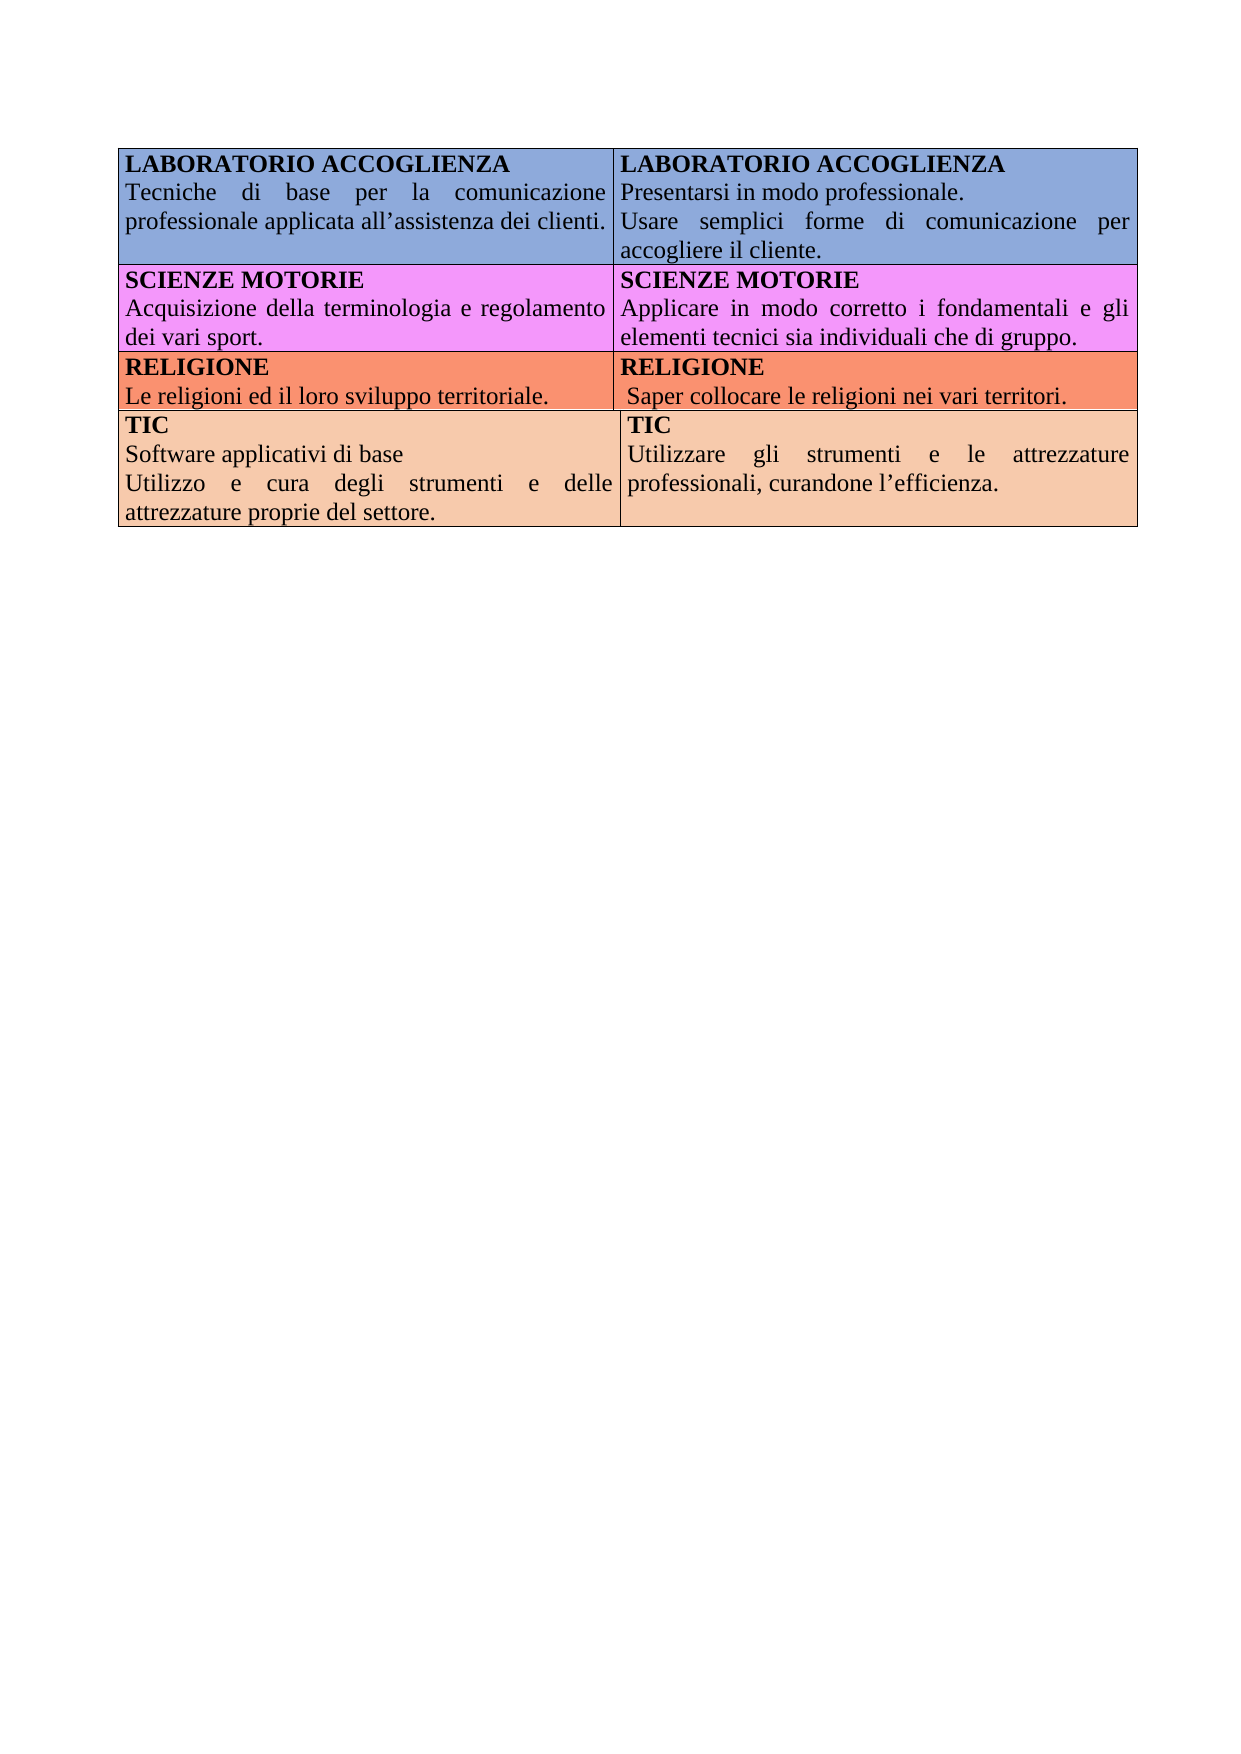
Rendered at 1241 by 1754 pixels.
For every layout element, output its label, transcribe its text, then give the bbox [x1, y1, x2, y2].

table_cell TIC Utilizzare gli strumenti e le attrezzature professionali, curandone l’efficienza. [621, 411, 1137, 526]
table_cell TIC Software applicativi di base Utilizzo e cura degli strumenti e delle attrezzature proprie del settore. [119, 411, 620, 526]
table_cell SCIENZE MOTORIE Acquisizione della terminologia e regolamento dei vari sport. [119, 265, 613, 351]
table_cell RELIGIONE Saper collocare le religioni nei vari territori. [614, 352, 1137, 409]
table_cell RELIGIONE Le religioni ed il loro sviluppo territoriale. [119, 352, 613, 409]
table_cell SCIENZE MOTORIE Applicare in modo corretto i fondamentali e gli elementi tecnici sia individuali che di gruppo. [614, 265, 1137, 351]
table_cell LABORATORIO ACCOGLIENZA Tecniche di base per la comunicazione professionale applicata all’assistenza dei clienti. [119, 149, 613, 264]
table_cell LABORATORIO ACCOGLIENZA Presentarsi in modo professionale. Usare semplici forme di comunicazione per accogliere il cliente. [614, 149, 1137, 264]
